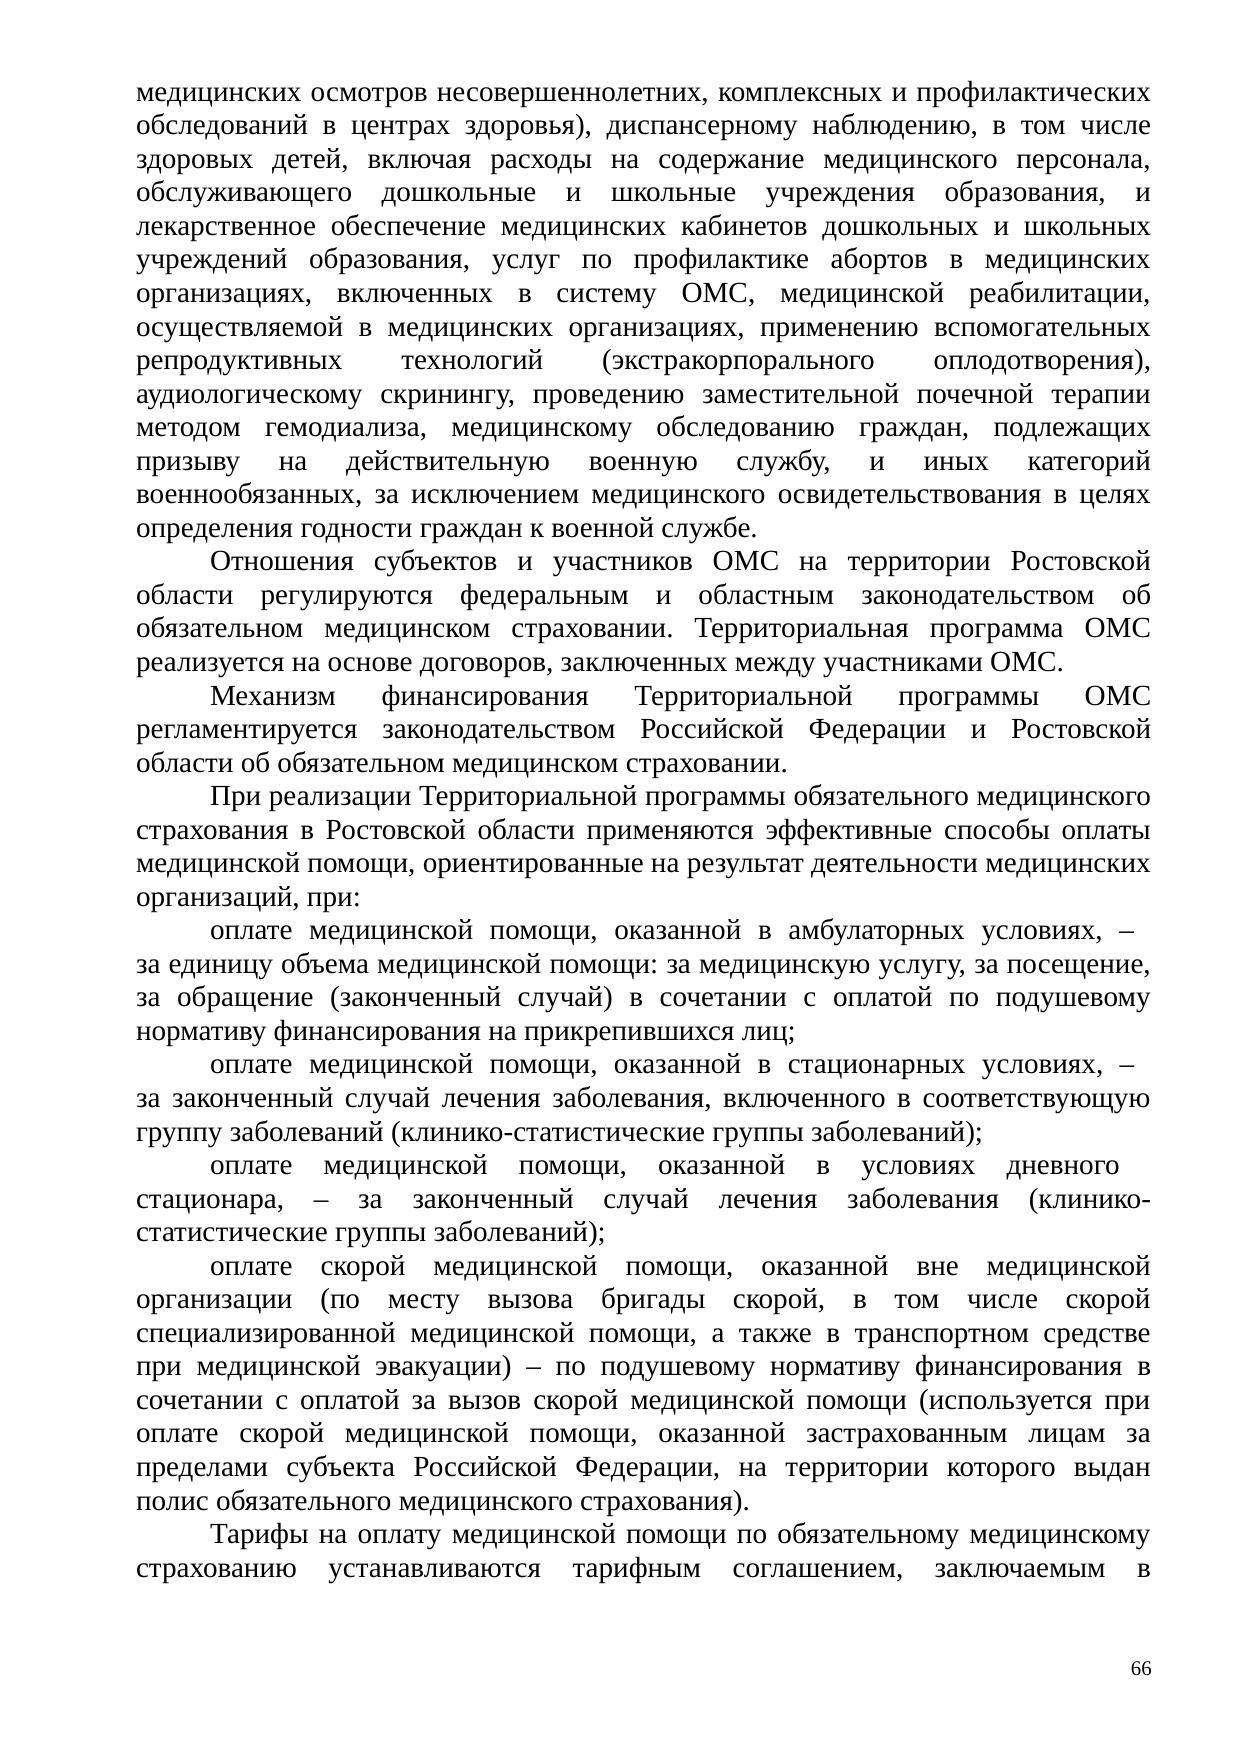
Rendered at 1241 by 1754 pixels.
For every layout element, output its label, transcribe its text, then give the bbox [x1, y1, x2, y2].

text оплате скорой медицинской помощи, оказанной вне медицинской организации (по месту вызова бригады скорой, в том числе скорой специализированной медицинской помощи, а также в транспортном средстве при медицинской эвакуации) – по подушевому нормативу финансирования в сочетании с оплатой за вызов скорой медицинской помощи (используется при оплате скорой медицинской помощи, оказанной застрахованным лицам за пределами субъекта Российской Федерации, на территории которого выдан полис обязательного медицинского страхования). [136, 1248, 1152, 1516]
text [136, 74, 1152, 543]
text При реализации Территориальной программы обязательного медицинского страхования в Ростовской области применяются эффективные способы оплаты медицинской помощи, ориентированные на результат деятельности медицинских организаций, при: [136, 778, 1152, 912]
text оплате медицинской помощи, оказанной в условиях дневного стационара, – за законченный случай лечения заболевания (клинико-статистические группы заболеваний); [136, 1147, 1152, 1248]
text Механизм финансирования Территориальной программы ОМС регламентируется законодательством Российской Федерации и Ростовской области об обязательном медицинском страховании. [136, 678, 1152, 778]
text оплате медицинской помощи, оказанной в амбулаторных условиях, – за единицу объема медицинской помощи: за медицинскую услугу, за посещение, за обращение (законченный случай) в сочетании с оплатой по подушевому нормативу финансирования на прикрепившихся лиц; [136, 912, 1152, 1047]
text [136, 1516, 1152, 1583]
text Отношения субъектов и участников ОМС на территории Ростовской области регулируются федеральным и областным законодательством об обязательном медицинском страховании. Территориальная программа ОМС реализуется на основе договоров, заключенных между участниками ОМС. [136, 543, 1152, 678]
text оплате медицинской помощи, оказанной в стационарных условиях, – за законченный случай лечения заболевания, включенного в соответствующую группу заболеваний (клинико-статистические группы заболеваний); [136, 1047, 1152, 1147]
